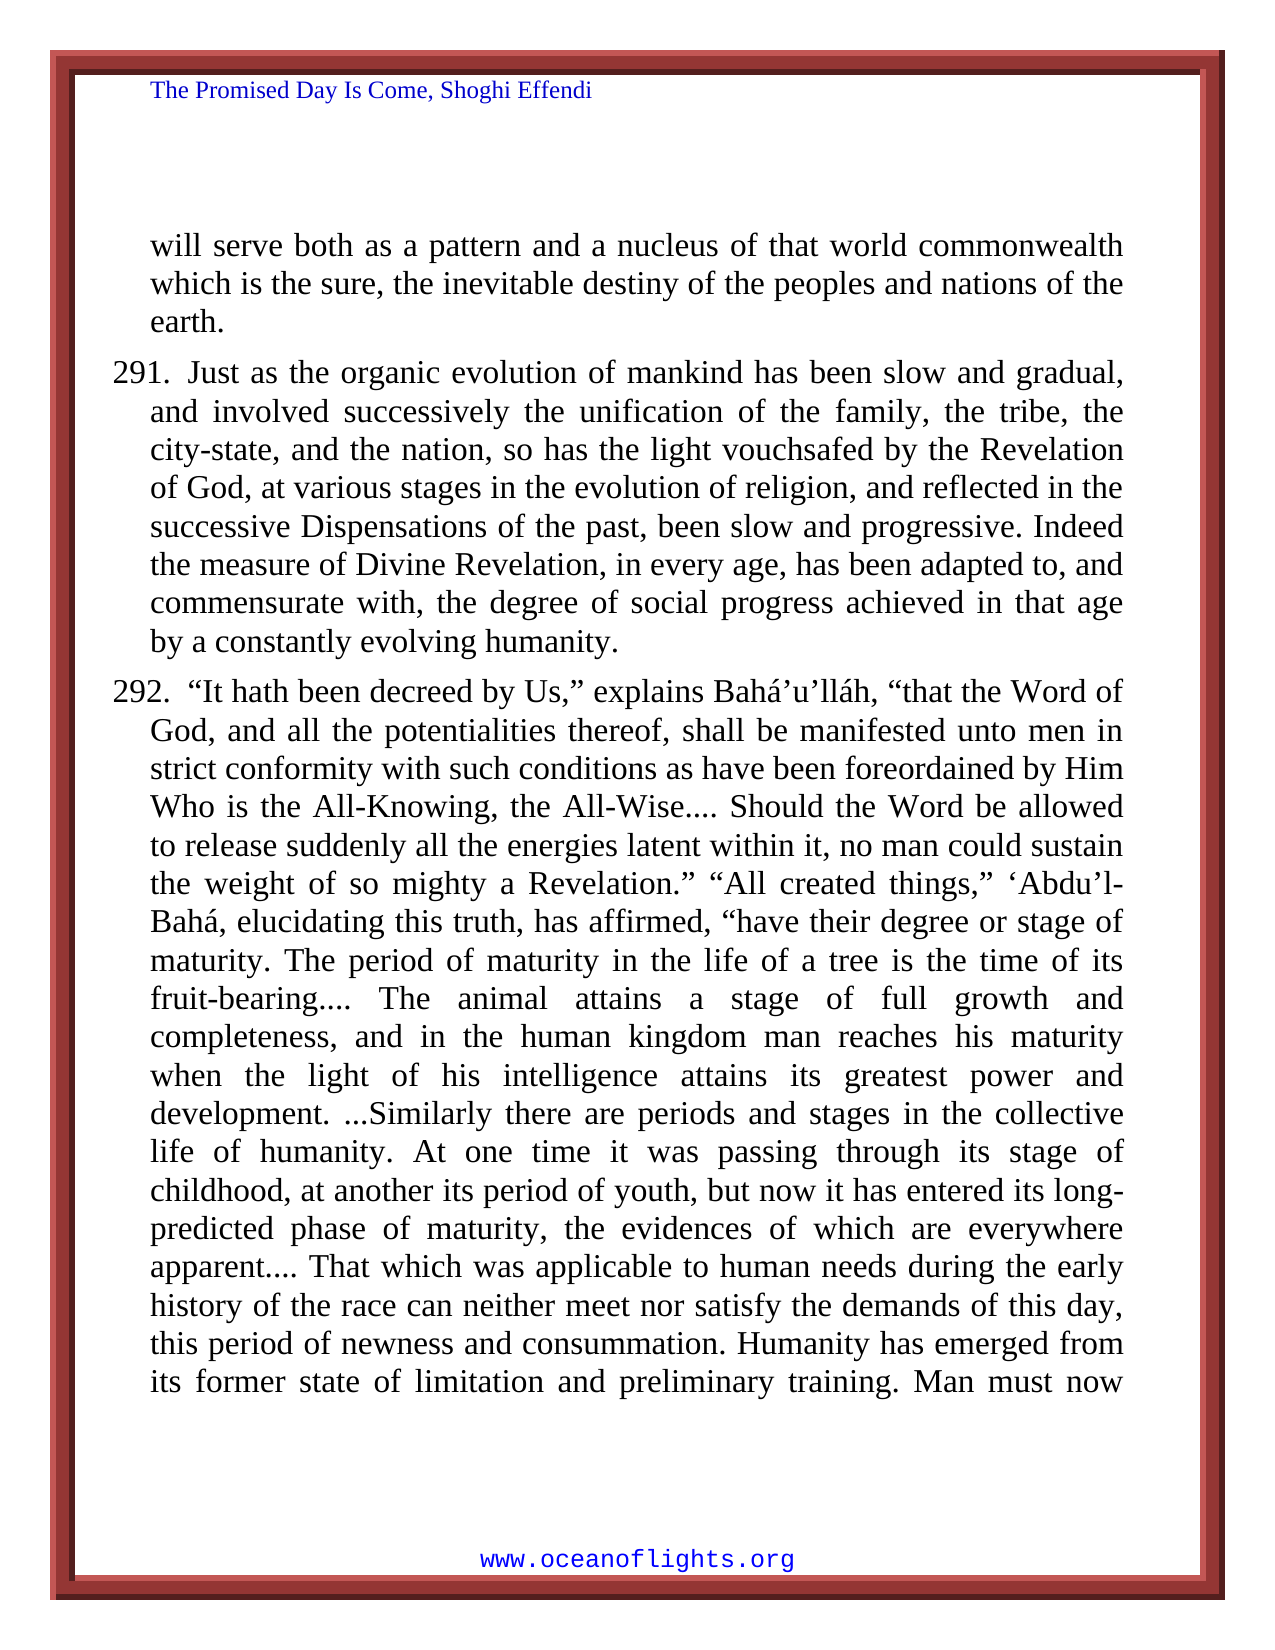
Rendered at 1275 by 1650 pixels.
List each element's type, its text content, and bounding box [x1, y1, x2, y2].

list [112, 672, 1125, 1400]
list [112, 225, 1125, 340]
list Just as the organic evolution of mankind has been slow and gradual, and involved successively the unification of the family, the tribe, the city-state, and the nation, so has the light vouchsafed by the Revelation of God, at various stages in the evolution of religion, and reflected in the successive Dispensations of the past, been slow and progressive. Indeed the measure of Divine Revelation, in every age, has been adapted to, and commensurate with, the degree of social progress achieved in that age by a constantly evolving humanity. [112, 352, 1125, 659]
